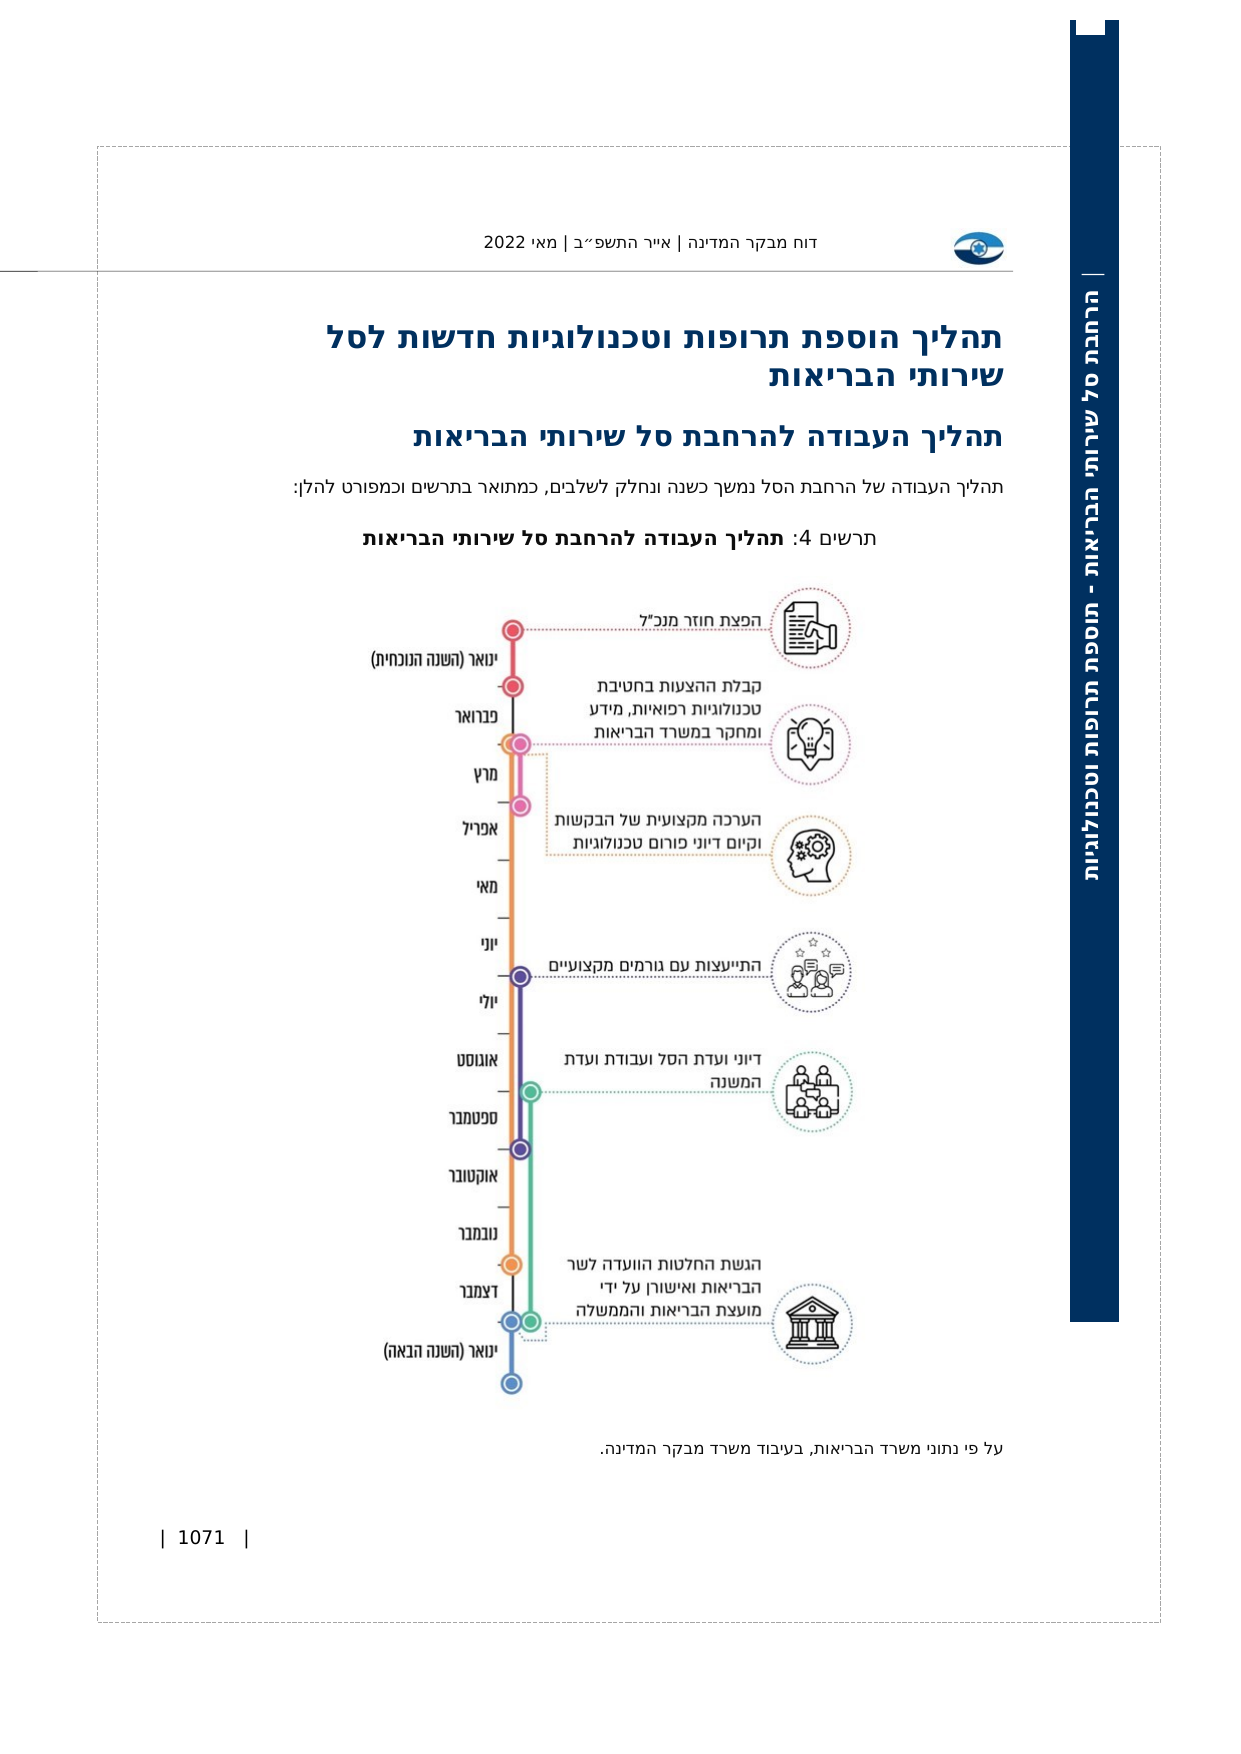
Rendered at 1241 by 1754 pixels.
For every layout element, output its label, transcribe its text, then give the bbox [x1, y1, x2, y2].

text תהליך הוספת תרופות וטכנולוגיות חדשות לסל שירותי הבריאות [236, 319, 1004, 394]
text על פי נתוני משרד הבריאות, בעיבוד משרד מבקר המדינה. [236, 1433, 1004, 1460]
text תרשים 4: תהליך העבודה להרחבת סל שירותי הבריאות [236, 524, 1004, 551]
text תהליך העבודה של הרחבת הסל נמשך כשנה ונחלק לשלבים, כמתואר בתרשים וכמפורט להלן: [236, 472, 1004, 499]
text תהליך העבודה להרחבת סל שירותי הבריאות [236, 419, 1004, 453]
picture [950, 228, 1007, 268]
picture [367, 576, 873, 1430]
